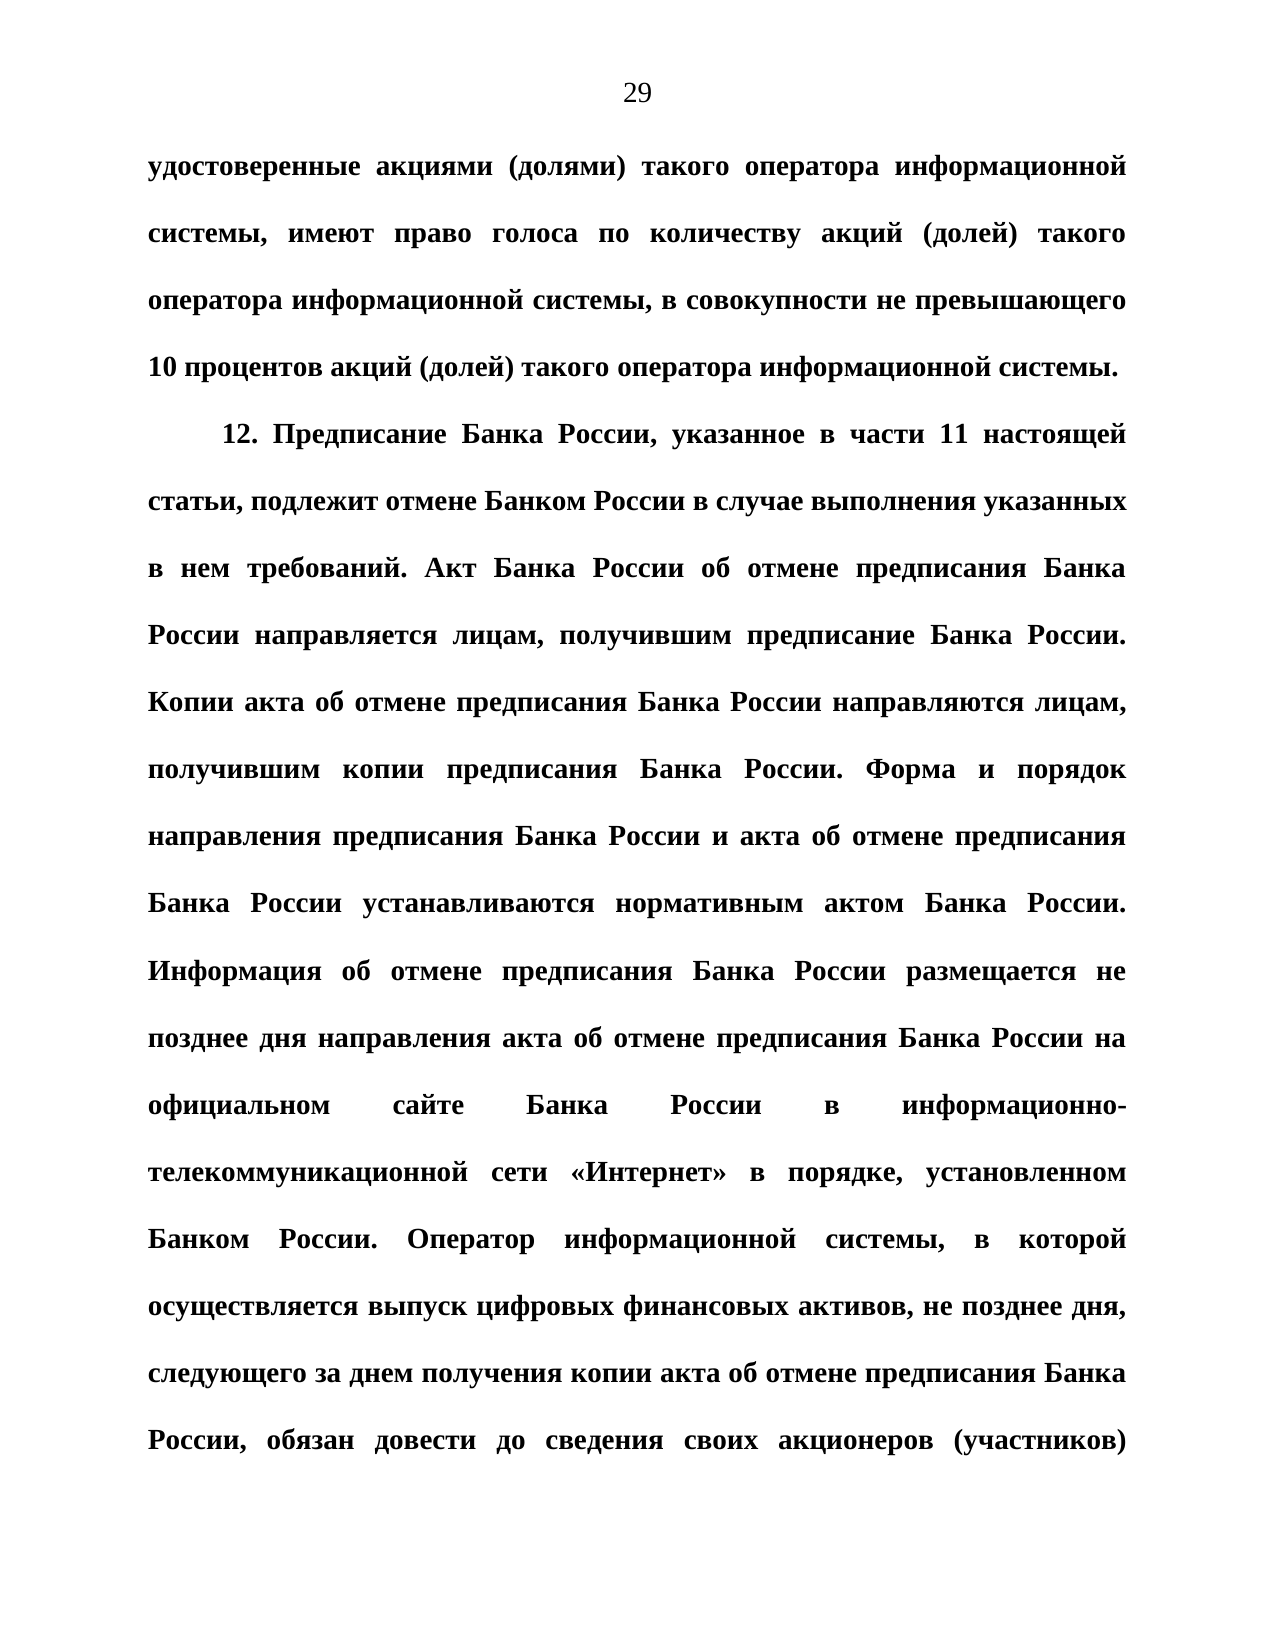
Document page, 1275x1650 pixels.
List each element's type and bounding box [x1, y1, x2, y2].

text [148, 416, 1127, 1456]
text [148, 148, 1127, 382]
